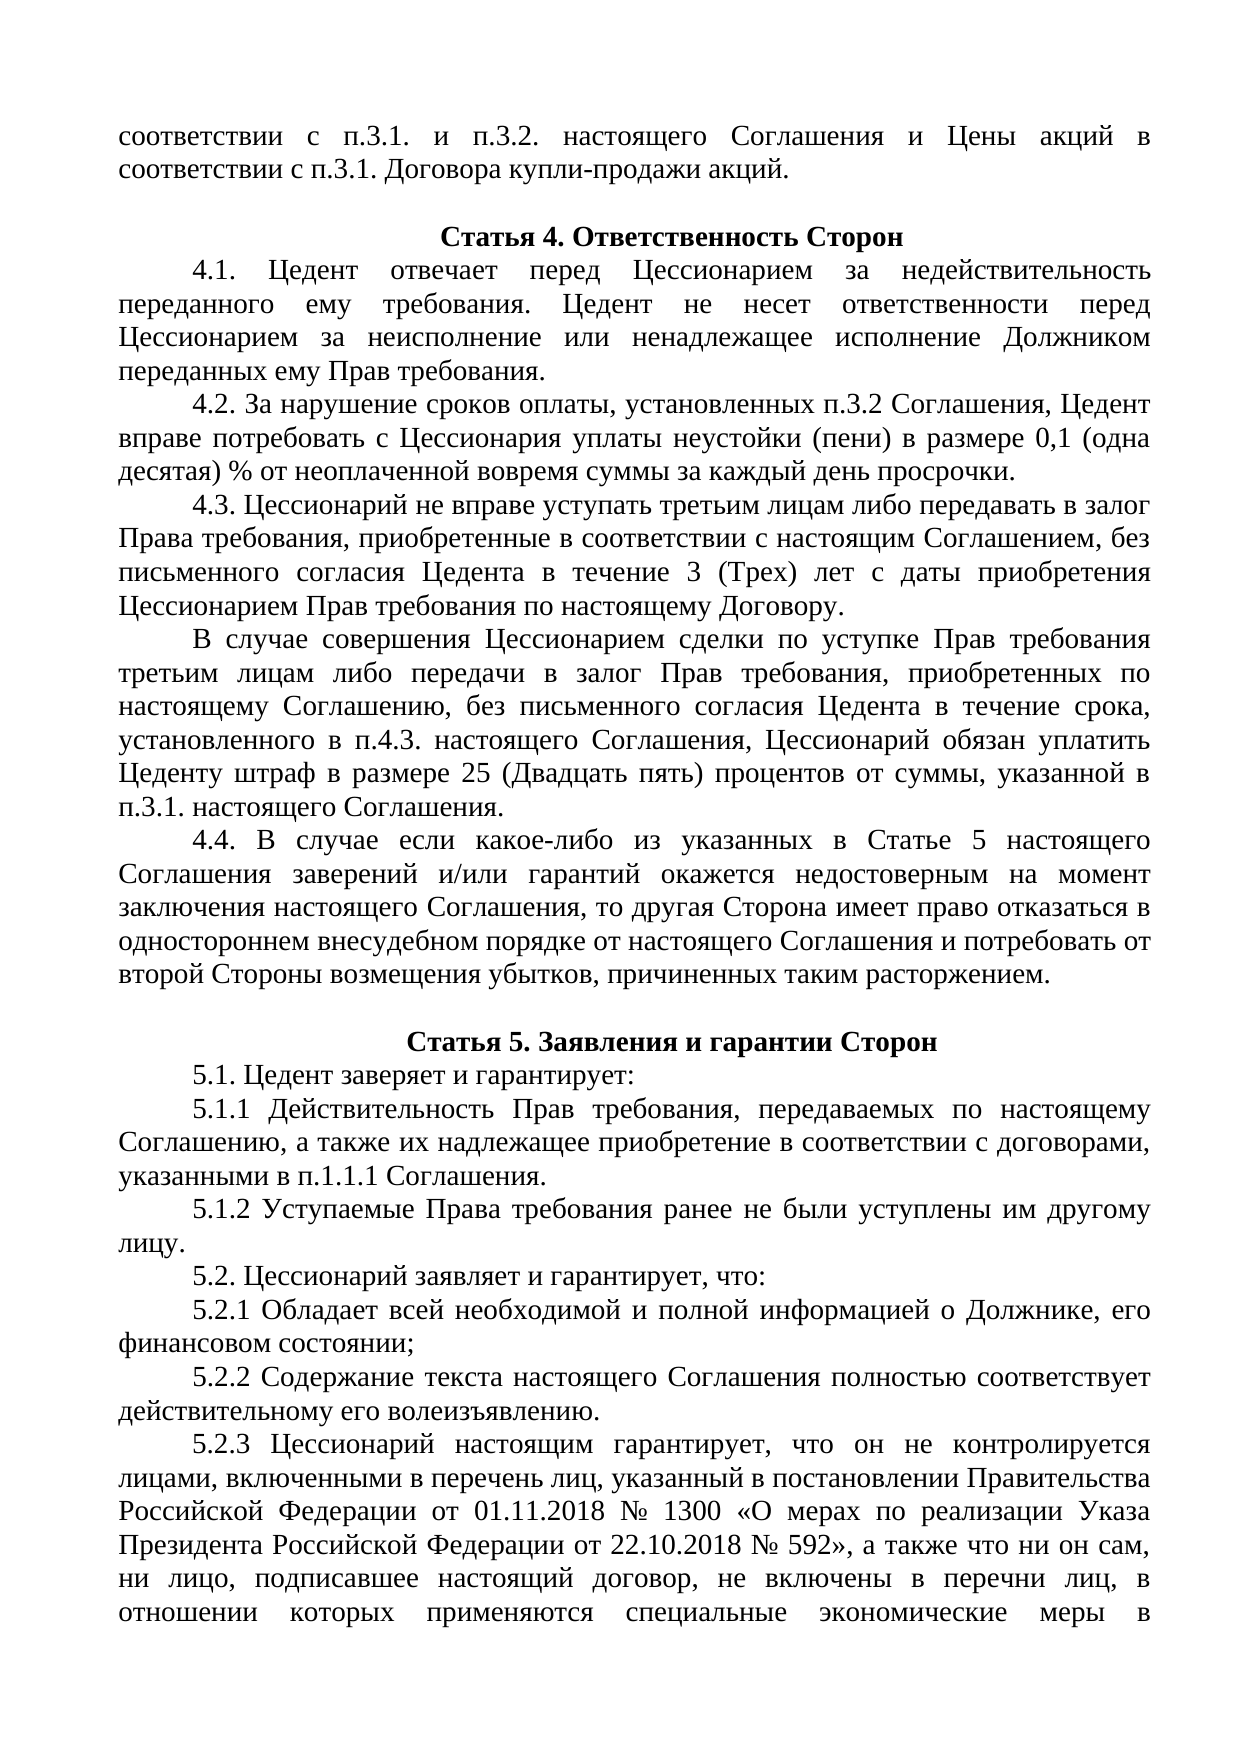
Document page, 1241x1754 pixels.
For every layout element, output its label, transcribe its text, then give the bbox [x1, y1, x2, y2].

text 4.4. В случае если какое-либо из указанных в Статье 5 настоящего Соглашения заверений и/или гарантий окажется недостоверным на момент заключения настоящего Соглашения, то другая Сторона имеет право отказаться в одностороннем внесудебном порядке от настоящего Соглашения и потребовать от второй Стороны возмещения убытков, причиненных таким расторжением. [118, 822, 1152, 990]
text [118, 1426, 1152, 1627]
text Статья 4. Ответственность Сторон [118, 219, 1152, 252]
text 4.1. Цедент отвечает перед Цессионарием за недействительность переданного ему требования. Цедент не несет ответственности перед Цессионарием за неисполнение или ненадлежащее исполнение Должником переданных ему Прав требования. [118, 252, 1152, 386]
text 5.1.1 Действительность Прав требования, передаваемых по настоящему Соглашению, а также их надлежащее приобретение в соответствии с договорами, указанными в п.1.1.1 Соглашения. [118, 1091, 1152, 1191]
text 4.3. Цессионарий не вправе уступать третьим лицам либо передавать в залог Права требования, приобретенные в соответствии с настоящим Соглашением, без письменного согласия Цедента в течение 3 (Трех) лет с даты приобретения Цессионарием Прав требования по настоящему Договору. [118, 487, 1152, 621]
text Статья 5. Заявления и гарантии Сторон [118, 1024, 1152, 1057]
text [118, 118, 1152, 185]
text 5.1. Цедент заверяет и гарантирует: [118, 1057, 1152, 1091]
text В случае совершения Цессионарием сделки по уступке Прав требования третьим лицам либо передачи в залог Прав требования, приобретенных по настоящему Соглашению, без письменного согласия Цедента в течение срока, установленного в п.4.3. настоящего Соглашения, Цессионарий обязан уплатить Цеденту штраф в размере 25 (Двадцать пять) процентов от суммы, указанной в п.3.1. настоящего Соглашения. [118, 621, 1152, 822]
text 5.2.2 Содержание текста настоящего Соглашения полностью соответствует действительному его волеизъявлению. [118, 1359, 1152, 1426]
text 5.1.2 Уступаемые Права требования ранее не были уступлены им другому лицу. [118, 1191, 1152, 1258]
text 5.2. Цессионарий заявляет и гарантирует, что: [118, 1258, 1152, 1292]
text 5.2.1 Обладает всей необходимой и полной информацией о Должнике, его финансовом состоянии; [118, 1292, 1152, 1359]
text 4.2. За нарушение сроков оплаты, установленных п.3.2 Соглашения, Цедент вправе потребовать с Цессионария уплаты неустойки (пени) в размере 0,1 (одна десятая) % от неоплаченной вовремя суммы за каждый день просрочки. [118, 386, 1152, 487]
